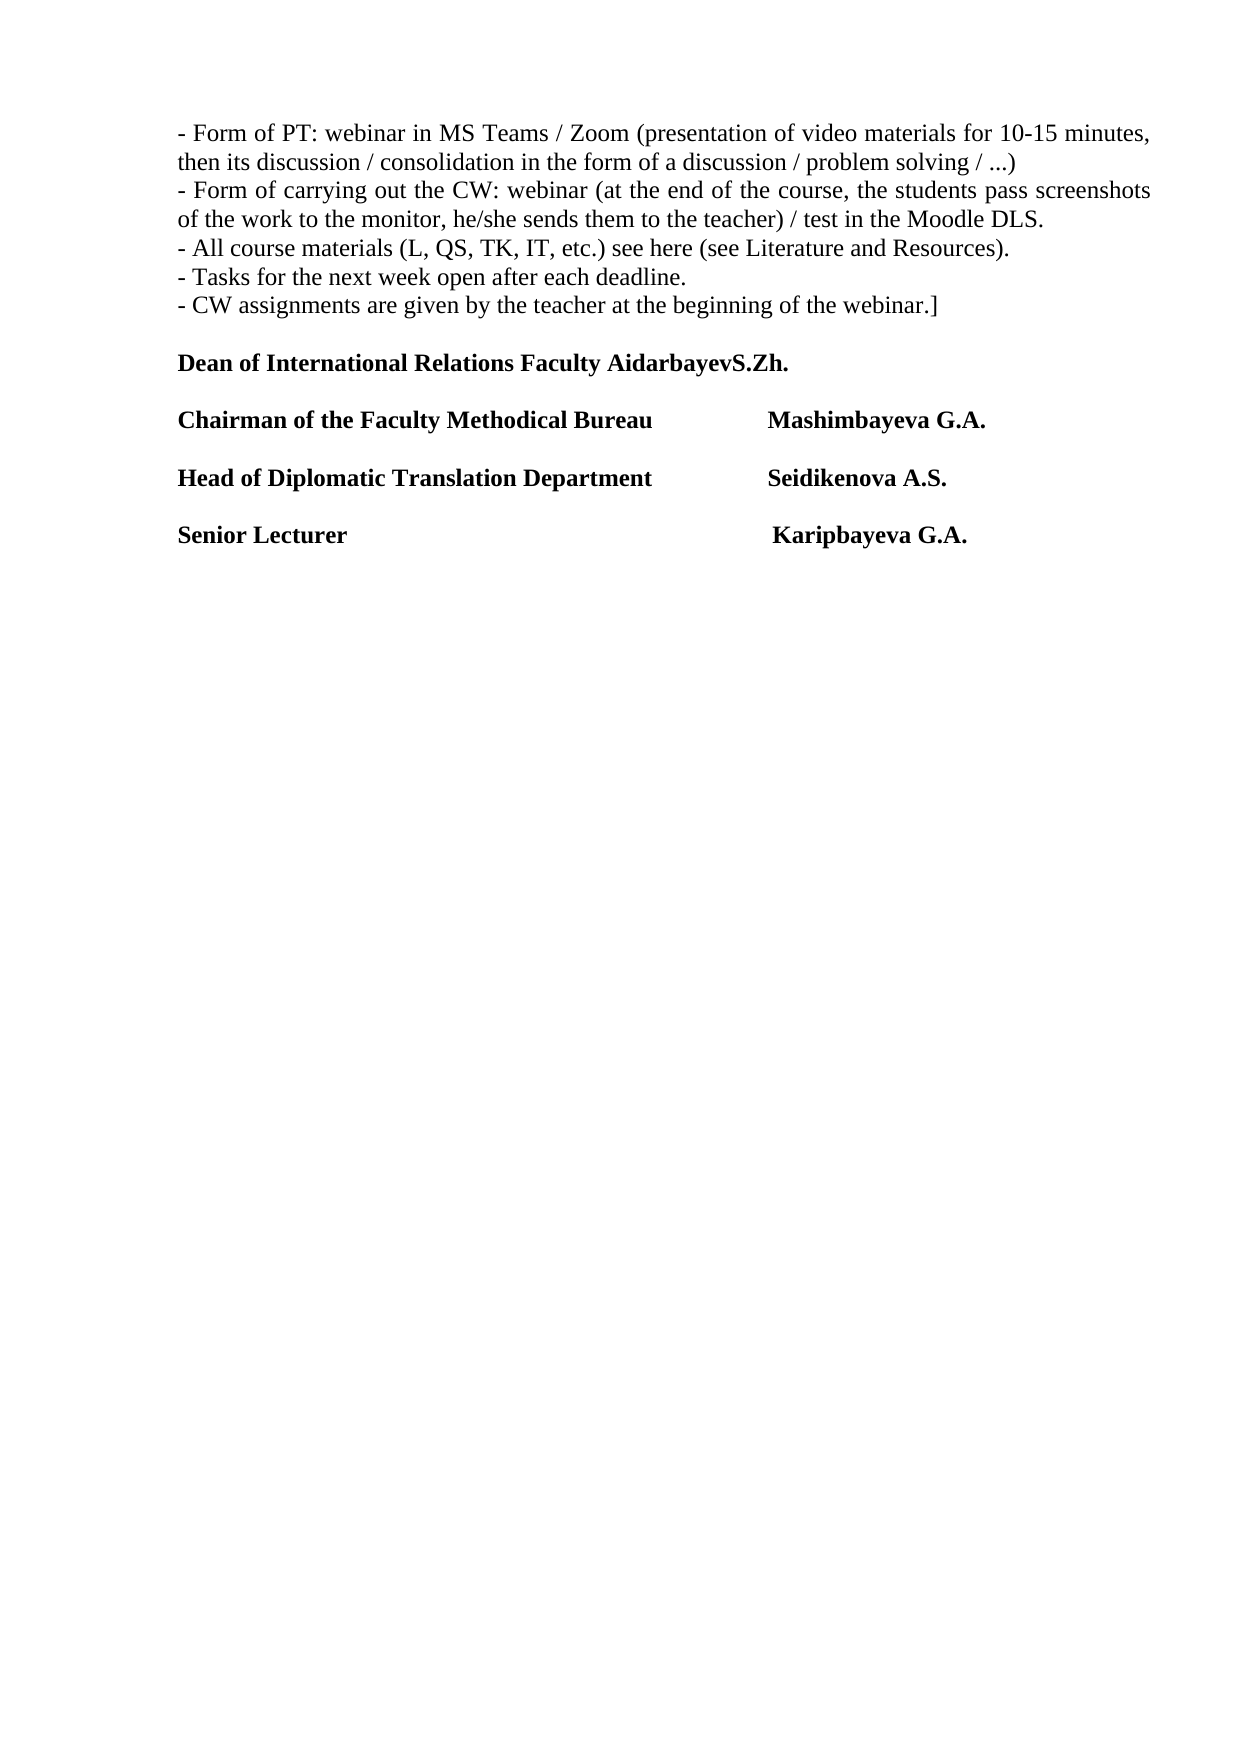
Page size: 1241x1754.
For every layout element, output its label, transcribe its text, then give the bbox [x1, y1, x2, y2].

text - All course materials (L, QS, TK, IT, etc.) see here (see Literature and Resources). [177, 233, 1152, 262]
text - CW assignments are given by the teacher at the beginning of the webinar.] [177, 291, 1152, 319]
text Dean of International Relations Faculty AidarbayevS.Zh. [177, 348, 1152, 377]
text Head of Diplomatic Translation Department Seidikenova A.S. [177, 463, 1152, 492]
text - Form of PT: webinar in MS Teams / Zoom (presentation of video materials for 10-15 minutes, then its discussion / consolidation in the form of a discussion / problem solving / ...) [177, 118, 1152, 176]
text Chairman of the Faculty Methodical Bureau Mashimbayeva G.A. [177, 406, 1152, 434]
text - Form of carrying out the CW: webinar (at the end of the course, the students pass screenshots of the work to the monitor, he/she sends them to the teacher) / test in the Moodle DLS. [177, 176, 1152, 233]
text Senior Lecturer Karipbayeva G.A. [177, 521, 1152, 549]
text - Tasks for the next week open after each deadline. [177, 262, 1152, 291]
